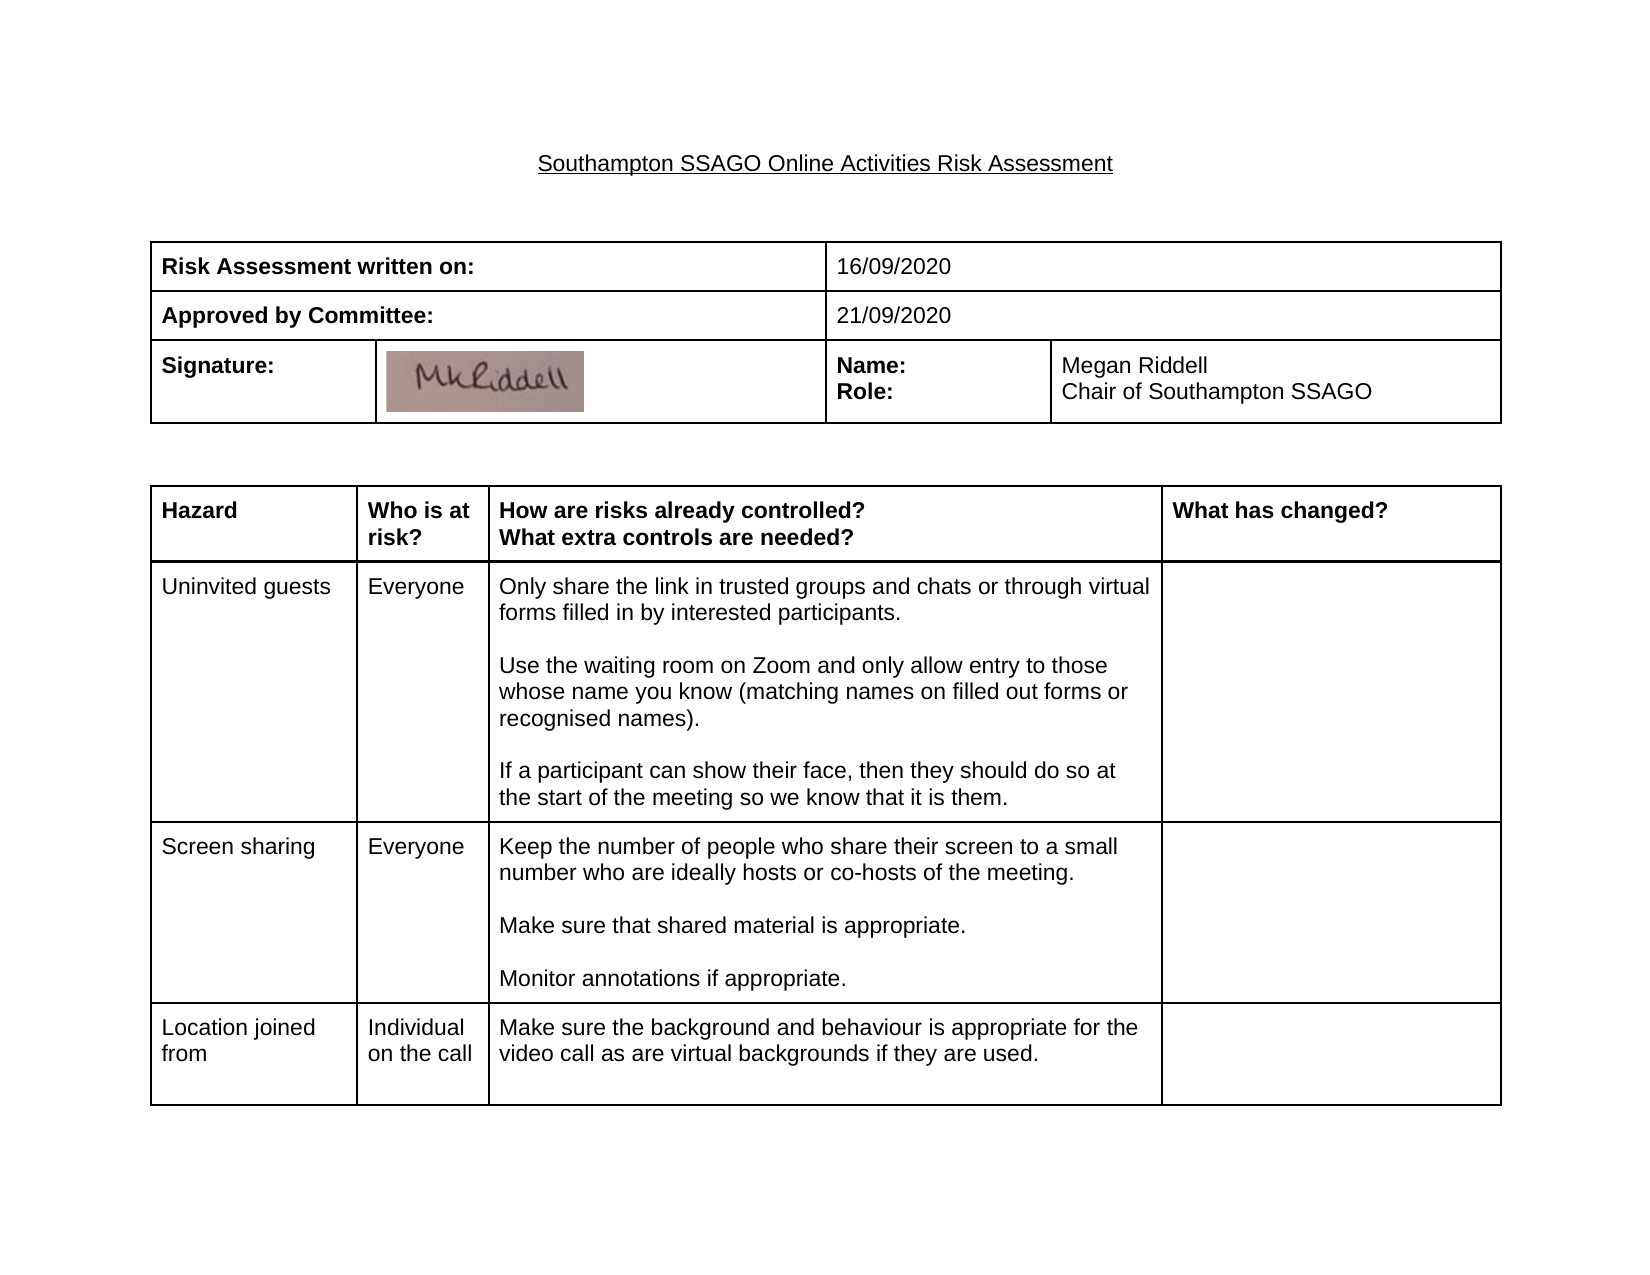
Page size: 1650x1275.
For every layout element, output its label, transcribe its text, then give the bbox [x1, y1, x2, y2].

table_cell Uninvited guests [152, 563, 356, 821]
table_cell Approved by Committee: [152, 292, 825, 339]
table_cell [377, 341, 825, 422]
picture [386, 351, 584, 412]
table_header 16/09/2020 [827, 243, 1500, 290]
table_header Who is at risk? [358, 487, 488, 560]
table_cell Keep the number of people who share their screen to a small number who are ideally hosts or co-hosts of the meeting. Make sure that shared material is appropriate. Monitor annotations if appropriate. [490, 823, 1161, 1002]
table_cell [152, 1004, 356, 1103]
table_header Hazard [152, 487, 356, 560]
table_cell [490, 1004, 1161, 1103]
table_cell Signature: [152, 341, 375, 422]
table_cell Name: Role: [827, 341, 1050, 422]
table_cell Only share the link in trusted groups and chats or through virtual forms filled in by interested participants. Use the waiting room on Zoom and only allow entry to those whose name you know (matching names on filled out forms or recognised names). If a participant can show their face, then they should do so at the start of the meeting so we know that it is them. [490, 563, 1161, 821]
table_cell [1163, 823, 1500, 1002]
table_cell [1163, 563, 1500, 821]
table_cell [358, 1004, 488, 1103]
table_header Risk Assessment written on: [152, 243, 825, 290]
table_cell Megan Riddell Chair of Southampton SSAGO [1052, 341, 1500, 422]
table_cell Everyone [358, 823, 488, 1002]
table_cell Everyone [358, 563, 488, 821]
table_cell Screen sharing [152, 823, 356, 1002]
table_cell [1163, 1004, 1500, 1103]
table_header How are risks already controlled? What extra controls are needed? [490, 487, 1161, 560]
table_header What has changed? [1163, 487, 1500, 560]
text Southampton SSAGO Online Activities Risk Assessment [150, 150, 1500, 176]
table_cell 21/09/2020 [827, 292, 1500, 339]
